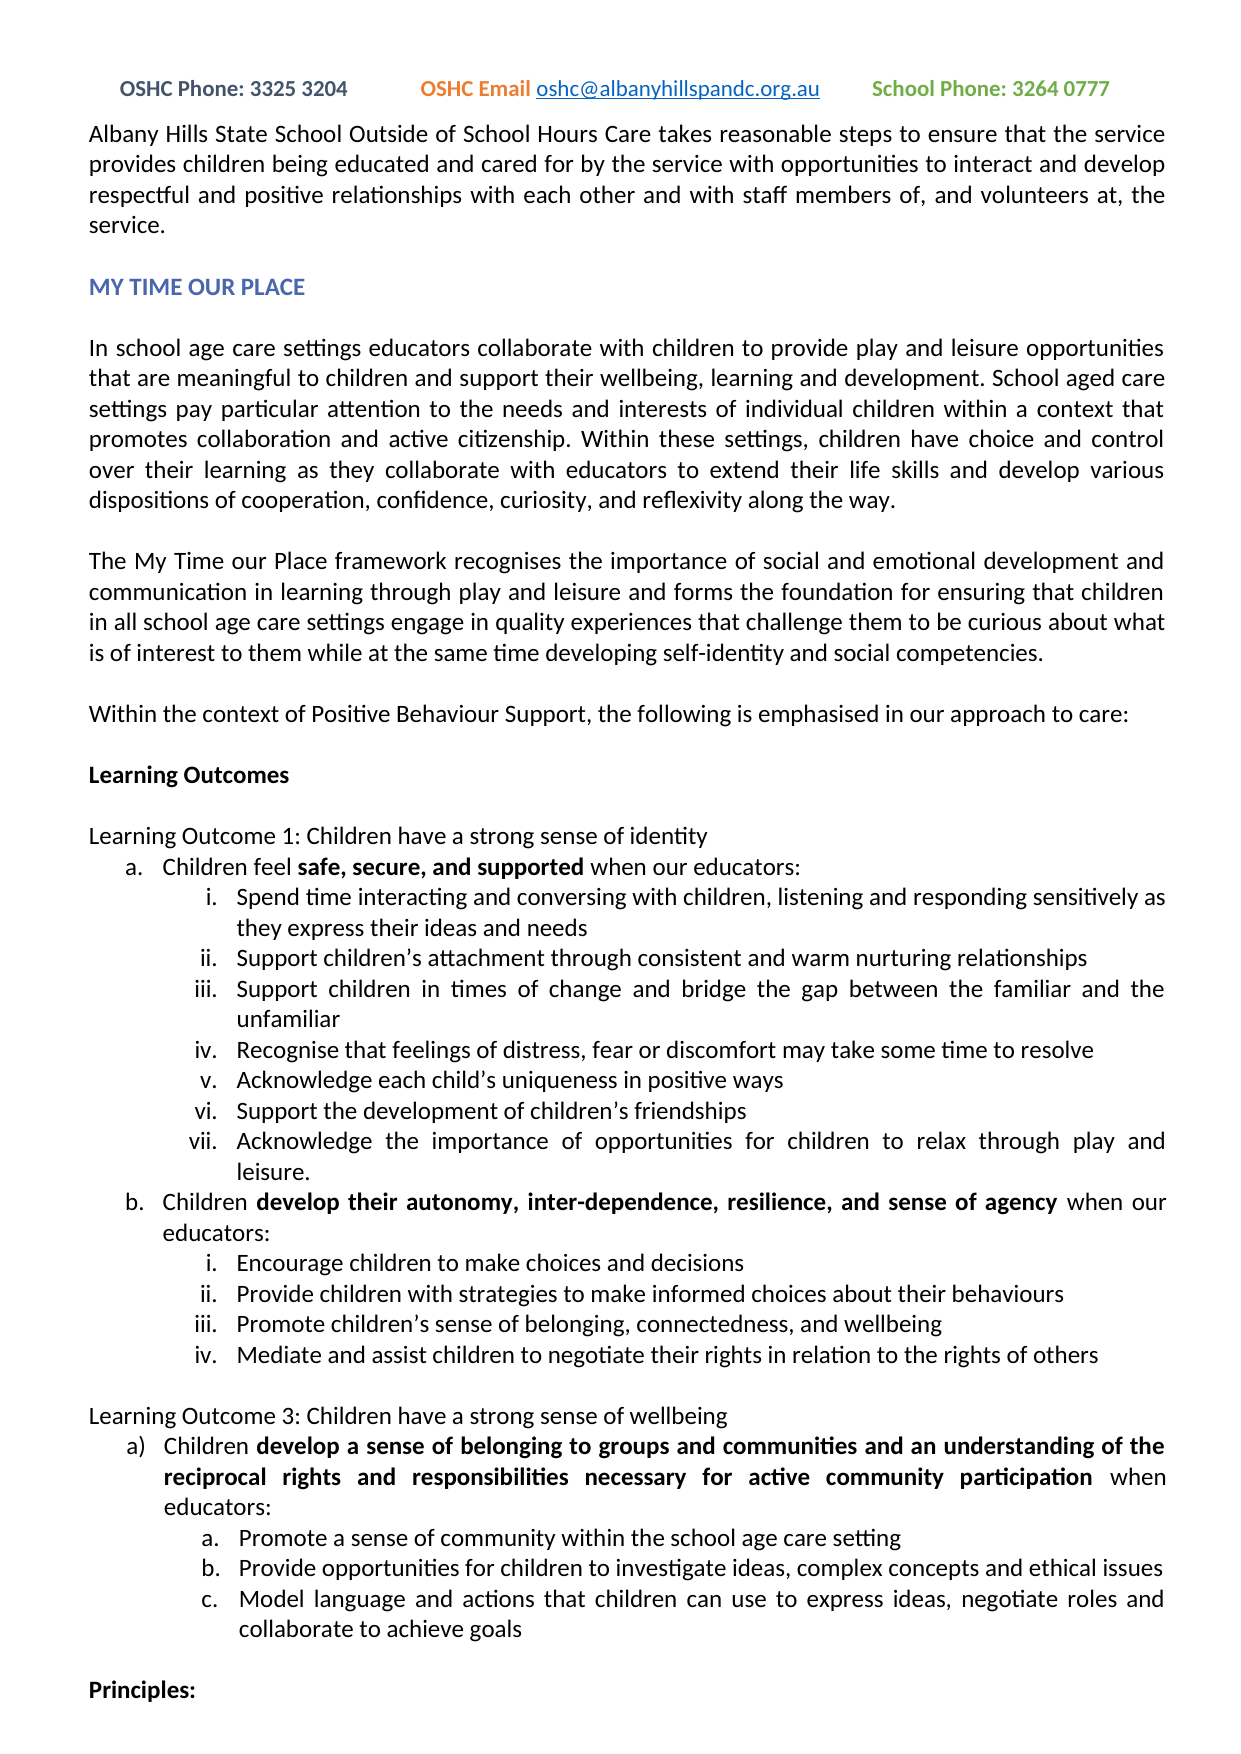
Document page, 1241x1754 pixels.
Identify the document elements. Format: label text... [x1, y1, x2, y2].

list Support the development of children’s friendships [218, 1095, 1167, 1125]
list Support children in times of change and bridge the gap between the familiar and the unfamiliar [218, 973, 1167, 1034]
text Within the context of Positive Behaviour Support, the following is emphasised in our approach to care: [89, 698, 1167, 728]
list Acknowledge the importance of opportunities for children to relax through play and leisure. [218, 1125, 1167, 1186]
text Learning Outcome 3: Children have a strong sense of wellbeing [89, 1400, 1167, 1431]
list Spend time interacting and conversing with children, listening and responding sensitively as they express their ideas and needs [218, 881, 1167, 942]
list Mediate and assist children to negotiate their rights in relation to the rights of others [218, 1339, 1167, 1369]
list Acknowledge each child’s uniqueness in positive ways [218, 1064, 1167, 1095]
text Learning Outcome 1: Children have a strong sense of identity [89, 820, 1167, 851]
text The My Time our Place framework recognises the importance of social and emotional development and communication in learning through play and leisure and forms the foundation for ensuring that children in all school age care settings engage in quality experiences that challenge them to be curious about what is of interest to them while at the same time developing self-identity and social competencies. [89, 545, 1167, 667]
list Provide opportunities for children to investigate ideas, complex concepts and ethical issues [201, 1553, 1167, 1583]
text In school age care settings educators collaborate with children to provide play and leisure opportunities that are meaningful to children and support their wellbeing, learning and development. School aged care settings pay particular attention to the needs and interests of individual children within a context that promotes collaboration and active citizenship. Within these settings, children have choice and control over their learning as they collaborate with educators to extend their life skills and develop various dispositions of cooperation, confidence, curiosity, and reflexivity along the way. [89, 332, 1167, 515]
list Promote children’s sense of belonging, connectedness, and wellbeing [218, 1308, 1167, 1339]
list Provide children with strategies to make informed choices about their behaviours [218, 1278, 1167, 1308]
text Albany Hills State School Outside of School Hours Care takes reasonable steps to ensure that the service provides children being educated and cared for by the service with opportunities to interact and develop respectful and positive relationships with each other and with staff members of, and volunteers at, the service. [89, 118, 1167, 240]
text Principles: [89, 1675, 1167, 1705]
list Children develop their autonomy, inter-dependence, resilience, and sense of agency when our educators: [125, 1186, 1167, 1247]
list Recognise that feelings of distress, fear or discomfort may take some time to resolve [218, 1034, 1167, 1064]
list Support children’s attachment through consistent and warm nurturing relationships [218, 942, 1167, 973]
text MY TIME OUR PLACE [89, 271, 1167, 301]
list Children develop a sense of belonging to groups and communities and an understanding of the reciprocal rights and responsibilities necessary for active community participation when educators: [126, 1431, 1167, 1522]
text Learning Outcomes [89, 759, 1167, 789]
list Promote a sense of community within the school age care setting [201, 1522, 1167, 1553]
list Encourage children to make choices and decisions [218, 1247, 1167, 1278]
list Model language and actions that children can use to express ideas, negotiate roles and collaborate to achieve goals [201, 1583, 1167, 1644]
list Children feel safe, secure, and supported when our educators: [125, 851, 1167, 881]
